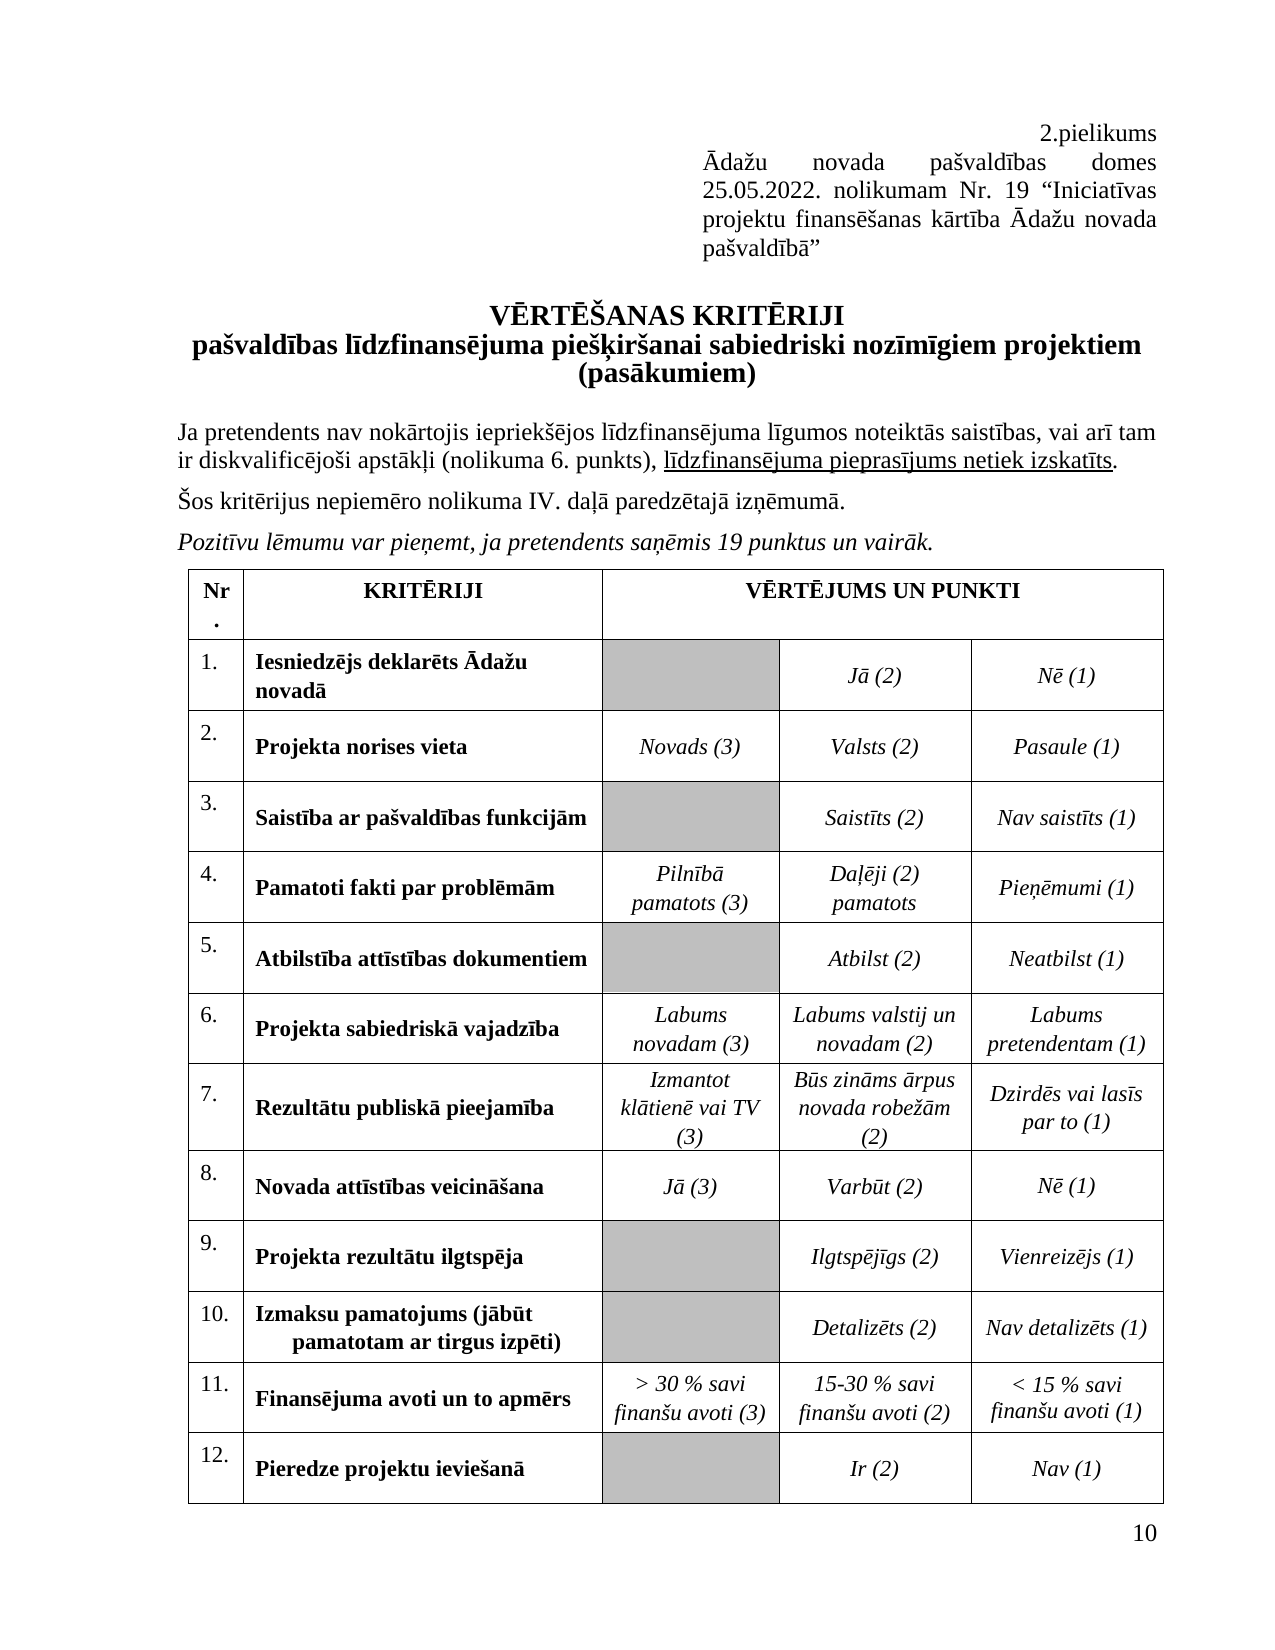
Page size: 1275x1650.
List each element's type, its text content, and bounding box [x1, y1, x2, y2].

table_cell [189, 923, 243, 992]
text Ādažu novada pašvaldības domes 25.05.2022. nolikumam Nr. 19 “Iniciatīvas projektu finansēšanas kārtība Ādažu novada pašvaldībā” [702, 147, 1157, 262]
table_cell [189, 1221, 243, 1291]
table_cell Pieredze projektu ieviešanā [244, 1433, 602, 1503]
table_cell Nē (1) [972, 1151, 1163, 1220]
table_cell Saistīts (2) [780, 782, 971, 851]
table_cell < 15 % savi finanšu avoti (1) [972, 1363, 1163, 1432]
table_cell Novada attīstības veicināšana [244, 1151, 602, 1220]
table_cell [603, 1292, 779, 1362]
table_cell Neatbilst (1) [972, 923, 1163, 992]
table_header Nr. [189, 570, 243, 639]
table_cell [603, 640, 779, 710]
table_cell [189, 1363, 243, 1432]
table_cell Atbilst (2) [780, 923, 971, 992]
table_cell [603, 1433, 779, 1503]
table_cell [189, 1151, 243, 1220]
table_cell Projekta norises vieta [244, 711, 602, 781]
table_cell [189, 1064, 243, 1150]
table_cell Atbilstība attīstības dokumentiem [244, 923, 602, 992]
table_cell Pilnībā pamatots (3) [603, 852, 779, 922]
table_cell [603, 1221, 779, 1291]
text 2.pielikums [252, 118, 1157, 147]
table_cell Nav (1) [972, 1433, 1163, 1503]
table_cell Nē (1) [972, 640, 1163, 710]
table_cell Detalizēts (2) [780, 1292, 971, 1362]
table_cell [189, 782, 243, 851]
table_cell Iesniedzējs deklarēts Ādažu novadā [244, 640, 602, 710]
table_cell [189, 640, 243, 710]
table_cell [189, 1433, 243, 1503]
table_cell [189, 711, 243, 781]
text pašvaldības līdzfinansējuma piešķiršanai sabiedriski nozīmīgiem projektiem (pasākumiem) [177, 331, 1157, 388]
table_cell Varbūt (2) [780, 1151, 971, 1220]
table_cell Saistība ar pašvaldības funkcijām [244, 782, 602, 851]
text Ja pretendents nav nokārtojis iepriekšējos līdzfinansējuma līgumos noteiktās saistības, vai arī tam ir diskvalificējoši apstākļi (nolikuma 6. punkts), līdzfinansējuma pieprasījums netiek izskatīts. [177, 417, 1157, 474]
table_cell Projekta sabiedriskā vajadzība [244, 994, 602, 1063]
table_cell Valsts (2) [780, 711, 971, 781]
table_cell Labums pretendentam (1) [972, 994, 1163, 1063]
table_cell Nav saistīts (1) [972, 782, 1163, 851]
table_cell Pamatoti fakti par problēmām [244, 852, 602, 922]
table_cell Jā (2) [780, 640, 971, 710]
table_cell [189, 1292, 243, 1362]
table_cell Ilgtspējīgs (2) [780, 1221, 971, 1291]
text Pozitīvu lēmumu var pieņemt, ja pretendents saņēmis 19 punktus un vairāk. [177, 528, 1157, 556]
table_cell Vienreizējs (1) [972, 1221, 1163, 1291]
table_cell Pasaule (1) [972, 711, 1163, 781]
table_cell 15-30 % savi finanšu avoti (2) [780, 1363, 971, 1432]
text VĒRTĒŠANAS KRITĒRIJI [177, 303, 1157, 331]
table_cell Būs zināms ārpus novada robežām (2) [780, 1064, 971, 1150]
table_cell Daļēji (2) pamatots [780, 852, 971, 922]
table_cell [189, 852, 243, 922]
table_header KRITĒRIJI [244, 570, 602, 639]
table_cell Projekta rezultātu ilgtspēja [244, 1221, 602, 1291]
table_cell Labums novadam (3) [603, 994, 779, 1063]
table_cell Nav detalizēts (1) [972, 1292, 1163, 1362]
table_cell Pieņēmumi (1) [972, 852, 1163, 922]
table_cell Dzirdēs vai lasīs par to (1) [972, 1064, 1163, 1150]
table_cell Izmantot klātienē vai TV (3) [603, 1064, 779, 1150]
table_cell Ir (2) [780, 1433, 971, 1503]
table_cell [603, 923, 779, 992]
table_cell Jā (3) [603, 1151, 779, 1220]
table_cell Izmaksu pamatojums (jābūt pamatotam ar tirgus izpēti) [244, 1292, 602, 1362]
text Šos kritērijus nepiemēro nolikuma IV. daļā paredzētajā izņēmumā. [177, 487, 1157, 515]
table_header VĒRTĒJUMS UN PUNKTI [603, 570, 1163, 639]
table_cell > 30 % savi finanšu avoti (3) [603, 1363, 779, 1432]
table_cell Labums valstij un novadam (2) [780, 994, 971, 1063]
table_cell Finansējuma avoti un to apmērs [244, 1363, 602, 1432]
table_cell Rezultātu publiskā pieejamība [244, 1064, 602, 1150]
table_cell [189, 994, 243, 1063]
table_cell [603, 782, 779, 851]
table_cell Novads (3) [603, 711, 779, 781]
